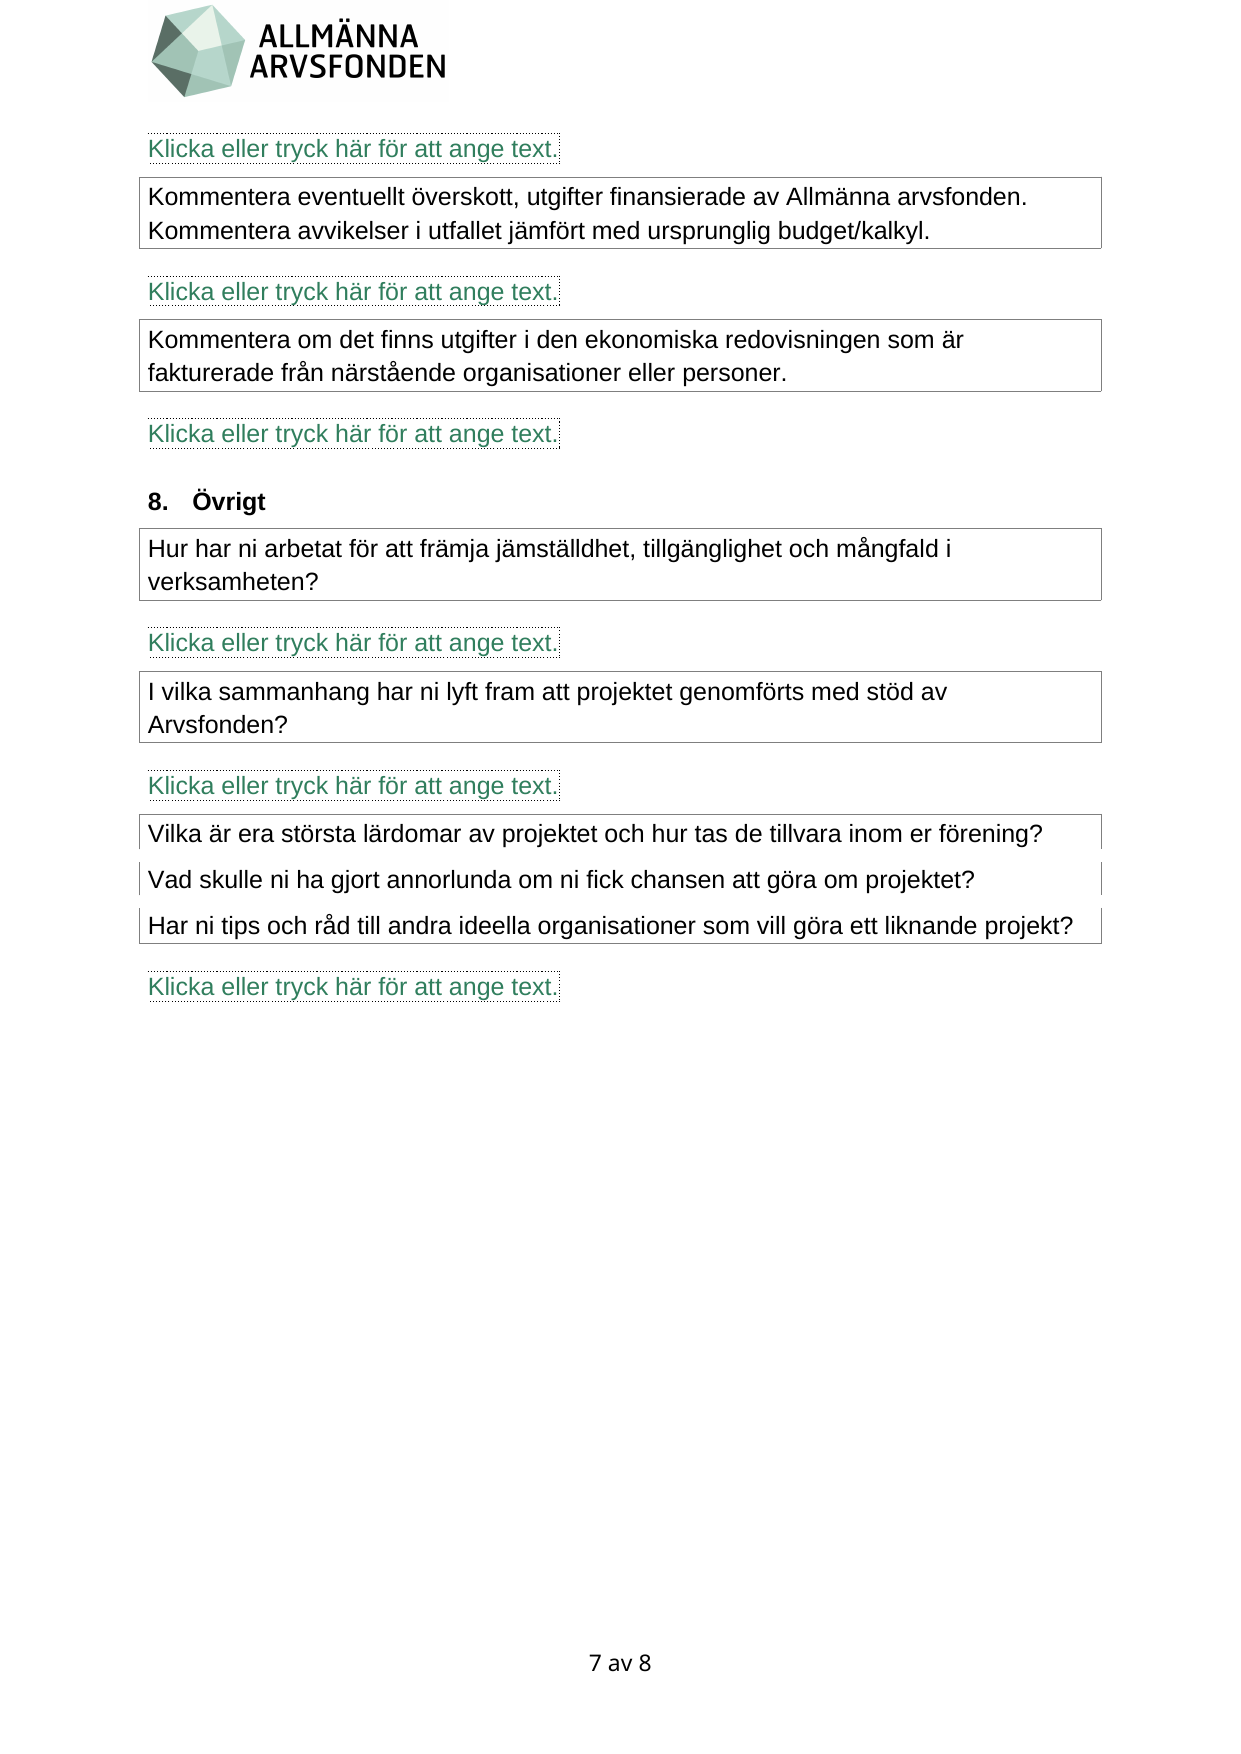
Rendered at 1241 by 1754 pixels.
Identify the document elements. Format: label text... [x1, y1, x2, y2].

picture [147, 0, 450, 102]
text Har ni tips och råd till andra ideella organisationer som vill göra ett liknande projekt? [140, 908, 1101, 943]
text Vad skulle ni ha gjort annorlunda om ni fick chansen att göra om projektet? [140, 862, 1101, 895]
text Hur har ni arbetat för att främja jämställdhet, tillgänglighet och mångfald i verksamheten? [140, 529, 1101, 600]
text I vilka sammanhang har ni lyft fram att projektet genomförts med stöd av Arvsfonden? [140, 672, 1101, 742]
text Vilka är era största lärdomar av projektet och hur tas de tillvara inom er förening? [140, 815, 1101, 849]
text Kommentera om det finns utgifter i den ekonomiska redovisningen som är fakturerade från närstående organisationer eller personer. [140, 320, 1101, 391]
list Övrigt [148, 487, 1092, 516]
text Kommentera eventuellt överskott, utgifter finansierade av Allmänna arvsfonden. Kommentera avvikelser i utfallet jämfört med ursprunglig budget/kalkyl. [140, 178, 1101, 248]
